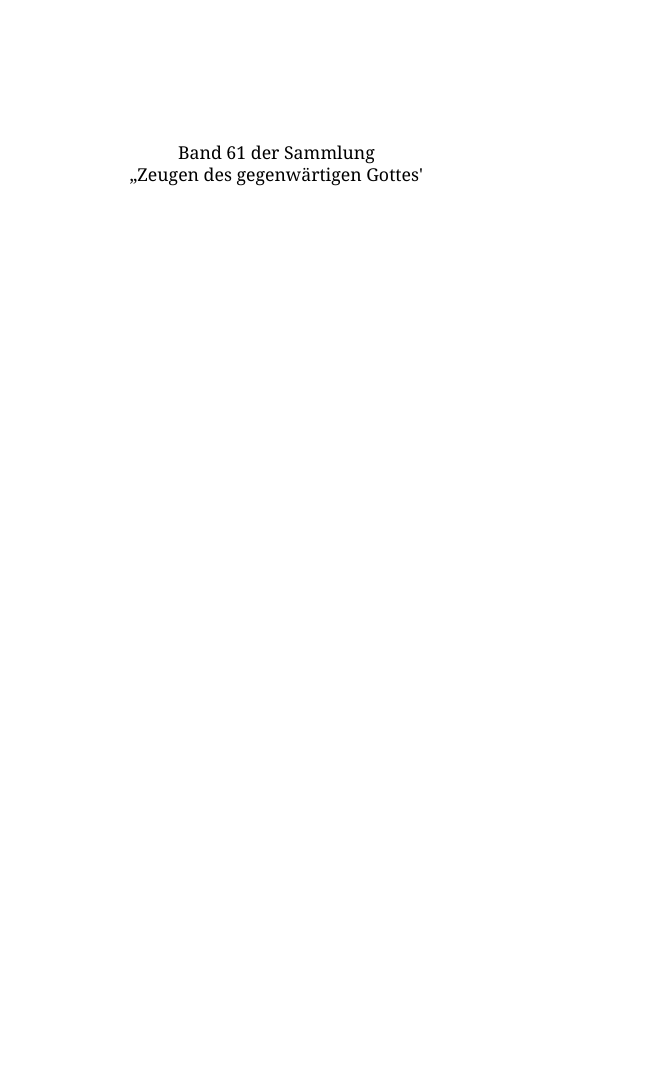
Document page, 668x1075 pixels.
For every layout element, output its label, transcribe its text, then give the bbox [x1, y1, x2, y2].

text Band 61 der Sammlung „Zeugen des gegenwärtigen Gottes' [112, 142, 440, 186]
